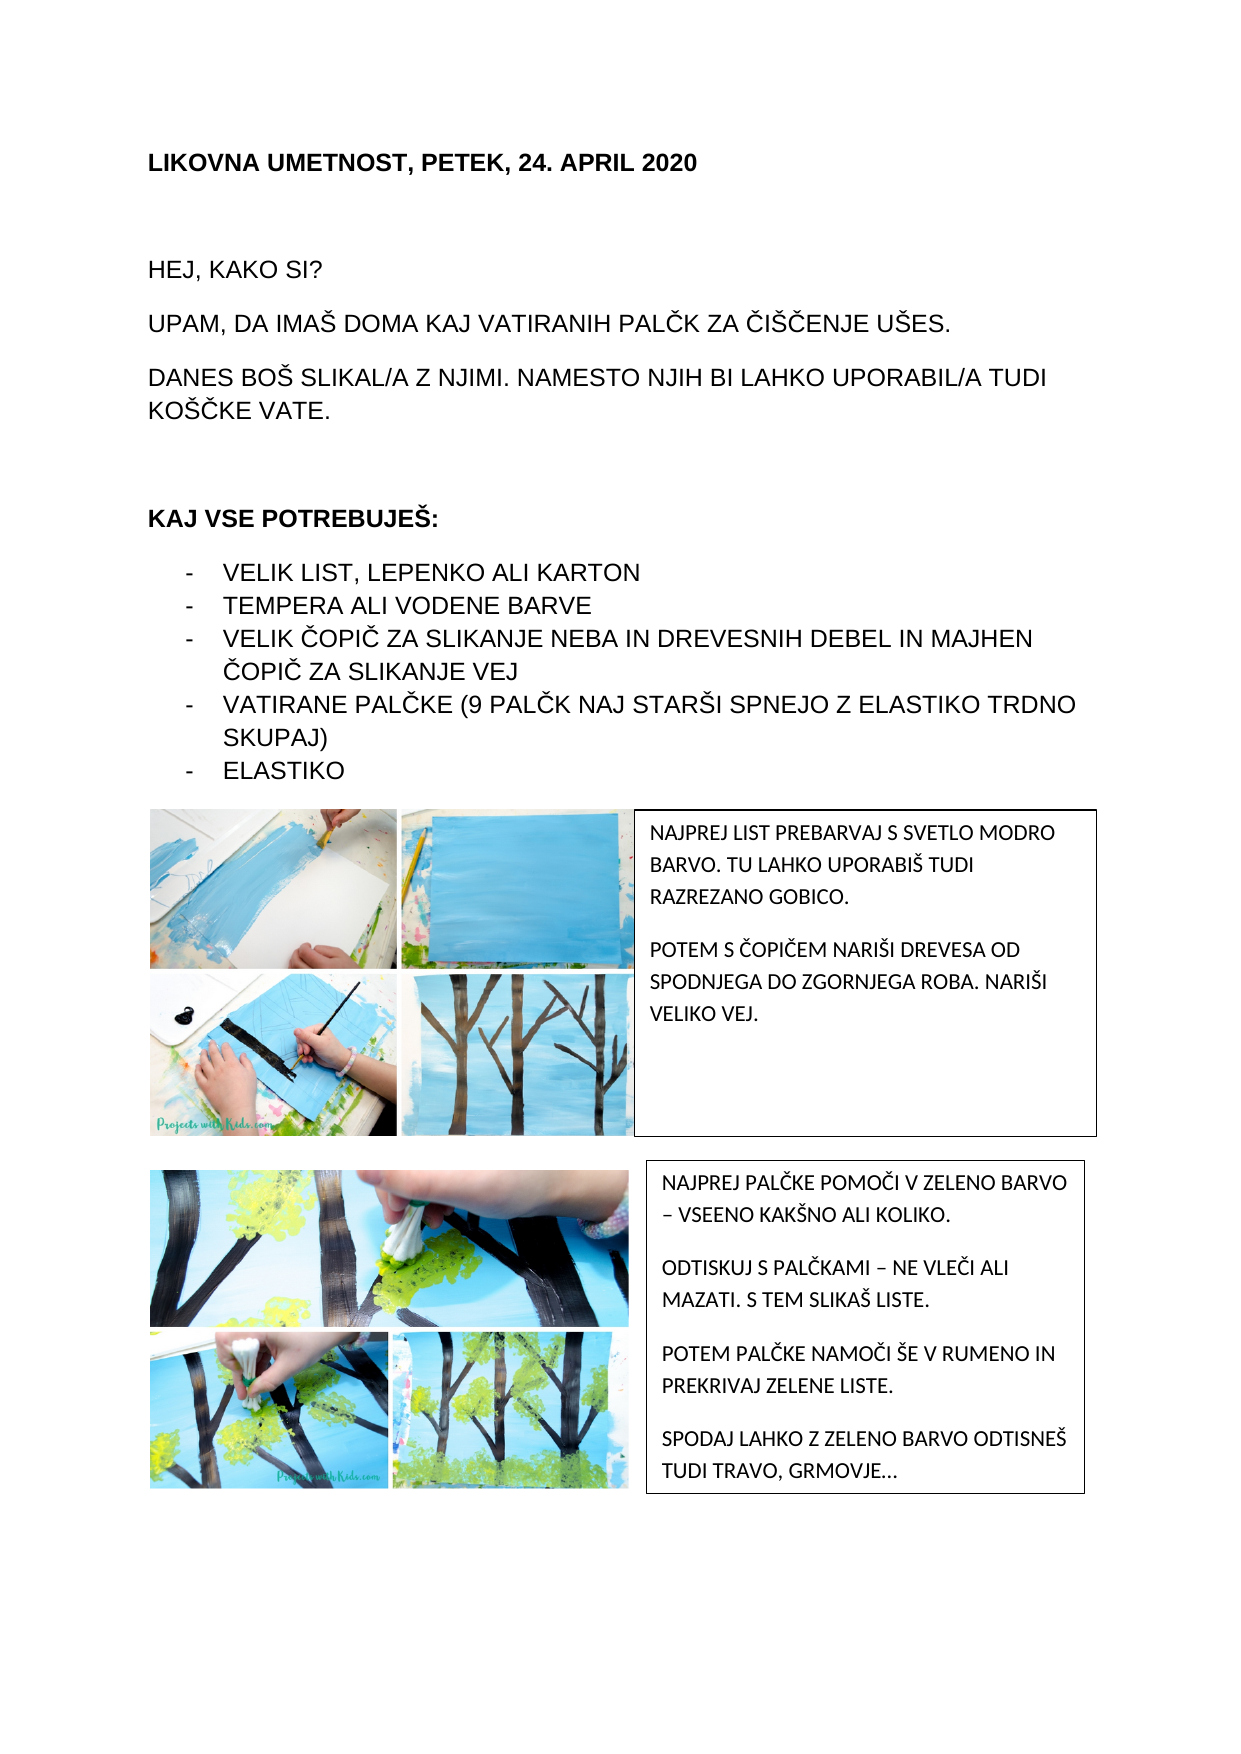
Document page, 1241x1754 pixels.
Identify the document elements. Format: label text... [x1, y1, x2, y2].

text KAJ VSE POTREBUJEŠ: [148, 504, 1093, 532]
picture [147, 1161, 629, 1494]
text HEJ, KAKO SI? [148, 255, 1093, 284]
text LIKOVNA UMETNOST, PETEK, 24. APRIL 2020 [148, 148, 1093, 176]
list TEMPERA ALI VODENE BARVE [185, 591, 1093, 619]
list VELIK LIST, LEPENKO ALI KARTON [185, 558, 1093, 586]
text DANES BOŠ SLIKAL/A Z NJIMI. NAMESTO NJIH BI LAHKO UPORABIL/A TUDI KOŠČKE VATE. [148, 363, 1093, 425]
text UPAM, DA IMAŠ DOMA KAJ VATIRANIH PALČK ZA ČIŠČENJE UŠES. [148, 309, 1093, 338]
list ELASTIKO [185, 756, 1093, 784]
list VATIRANE PALČKE (9 PALČK NAJ STARŠI SPNEJO Z ELASTIKO TRDNO SKUPAJ) [185, 690, 1093, 751]
picture [147, 809, 634, 1136]
list VELIK ČOPIČ ZA SLIKANJE NEBA IN DREVESNIH DEBEL IN MAJHEN ČOPIČ ZA SLIKANJE VEJ [185, 624, 1093, 685]
